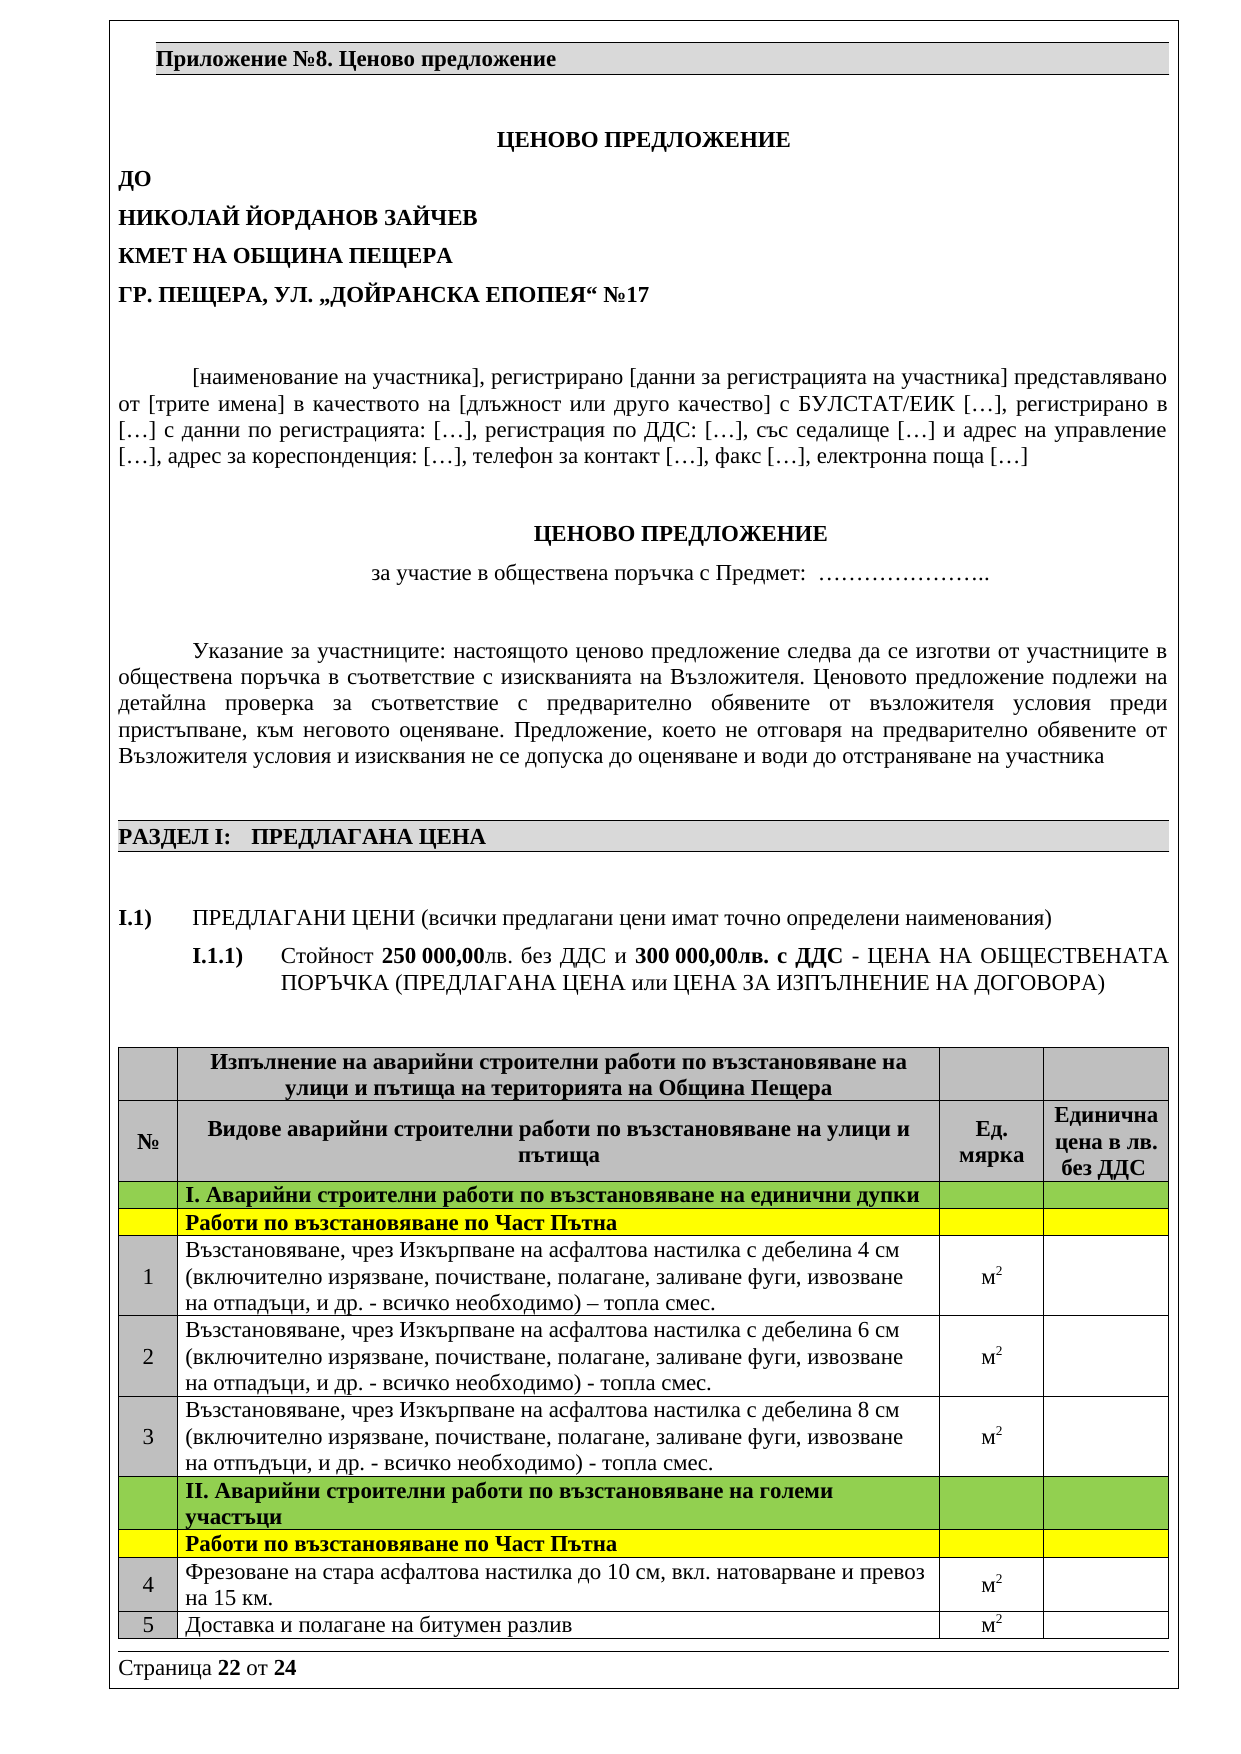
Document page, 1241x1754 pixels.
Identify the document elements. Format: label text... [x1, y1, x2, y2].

table_cell м2 [940, 1558, 1043, 1611]
text ЦЕНОВО ПРЕДЛОЖЕНИЕ [118, 126, 1169, 152]
text ЦЕНОВО ПРЕДЛОЖЕНИЕ [118, 520, 1169, 546]
text [наименование на участника], регистрирано [данни за регистрацията на участника] представлявано от [трите имена] в качеството на [длъжност или друго качество] с БУЛСТАТ/ЕИК […], регистрирано в […] с данни по регистрацията: […], регистрация по ДДС: […], със седалище […] и адрес на управление […], адрес за кореспонденция: […], телефон за контакт […], факс […], електронна поща […] [118, 363, 1169, 469]
text КМЕТ НА ОБЩИНА ПЕЩЕРА [118, 243, 1169, 269]
table_header [940, 1048, 1043, 1100]
table_cell Работи по възстановяване по Част Пътна [178, 1530, 939, 1557]
table_cell [1044, 1236, 1168, 1315]
text за участие в обществена поръчка с Предмет: ………………….. [118, 559, 1169, 585]
text Приложение №8. Ценово предложение [156, 43, 1169, 74]
table_cell [1044, 1558, 1168, 1611]
text ДО [118, 165, 1169, 191]
table_cell Възстановяване, чрез Изкърпване на асфалтова настилка с дебелина 4 см (включително изрязване, почистване, полагане, заливане фуги, извозване на отпадъци, и др. - всичко необходимо) – топла смес. [178, 1236, 939, 1315]
table_cell [940, 1477, 1043, 1529]
text ГР. ПЕЩЕРА, УЛ. „ДОЙРАНСКА ЕПОПЕЯ“ №17 [118, 281, 1169, 308]
table_cell [1044, 1477, 1168, 1529]
table_cell м2 [940, 1316, 1043, 1396]
table_cell [1044, 1209, 1168, 1235]
table_cell Фрезоване на стара асфалтова настилка до 10 см, вкл. натоварване и превоз на 15 км. [178, 1558, 939, 1611]
table_cell I. Аварийни строителни работи по възстановяване на единични дупки [178, 1182, 939, 1208]
table_cell Работи по възстановяване по Част Пътна [178, 1209, 939, 1235]
table_cell Доставка и полагане на битумен разлив [178, 1612, 939, 1638]
table_cell [940, 1530, 1043, 1557]
table_cell м2 [940, 1236, 1043, 1315]
table_cell Възстановяване, чрез Изкърпване на асфалтова настилка с дебелина 8 см (включително изрязване, почистване, полагане, заливане фуги, извозване на отпъдъци, и др. - всичко необходимо) - топла смес. [178, 1397, 939, 1476]
table_cell [940, 1209, 1043, 1235]
table_cell Единична цена в лв. без ДДС [1044, 1101, 1168, 1181]
table_cell м2 [940, 1612, 1043, 1638]
table_cell Възстановяване, чрез Изкърпване на асфалтова настилка с дебелина 6 см (включително изрязване, почистване, полагане, заливане фуги, извозване на отпадъци, и др. - всичко необходимо) - топла смес. [178, 1316, 939, 1396]
table_cell [1044, 1530, 1168, 1557]
list ПРЕДЛАГАНИ ЦЕНИ (всички предлагани цени имат точно определени наименования) [118, 904, 1169, 930]
table_cell 4 [119, 1558, 177, 1611]
table_cell Ед. мярка [940, 1101, 1043, 1181]
table_cell 2 [119, 1316, 177, 1396]
table_cell [940, 1182, 1043, 1208]
table_header [119, 1048, 177, 1100]
table_header [1044, 1048, 1168, 1100]
table_cell [1044, 1612, 1168, 1638]
table_cell 1 [119, 1236, 177, 1315]
table_cell 5 [119, 1612, 177, 1638]
table_cell [119, 1477, 177, 1529]
table_cell [1044, 1397, 1168, 1476]
text Указание за участниците: настоящото ценово предложение следва да се изготви от участниците в обществена поръчка в съответствие с изискванията на Възложителя. Ценовото предложение подлежи на детайлна проверка за съответствие с предварително обявените от възложителя условия преди пристъпване, към неговото оценяване. Предложение, което не отговаря на предварително обявените от Възложителя условия и изисквания не се допуска до оценяване и води до отстраняване на участника [118, 637, 1169, 768]
table_cell м2 [940, 1397, 1043, 1476]
text НИКОЛАЙ ЙОРДАНОВ ЗАЙЧЕВ [118, 204, 1169, 230]
table_cell [119, 1530, 177, 1557]
table_cell № [119, 1101, 177, 1181]
table_cell 3 [119, 1397, 177, 1476]
table_cell [1044, 1182, 1168, 1208]
text Стойност 250 000,00лв. без ДДС и 300 000,00лв. с ДДС - ЦЕНА НА ОБЩЕСТВЕНАТА ПОРЪЧКА (ПРЕДЛАГАНА ЦЕНА или ЦЕНА ЗА ИЗПЪЛНЕНИЕ НА ДОГОВОРА) [192, 943, 1169, 995]
table_cell [119, 1209, 177, 1235]
table_header Изпълнение на аварийни строителни работи по възстановяване на улици и пътища на територията на Община Пещера [178, 1048, 939, 1100]
table_cell [1044, 1316, 1168, 1396]
table_cell [119, 1182, 177, 1208]
table_cell Видове аварийни строителни работи по възстановяване на улици и пътища [178, 1101, 939, 1181]
list ПРЕДЛАГАНА ЦЕНА [118, 821, 1169, 851]
table_cell II. Аварийни строителни работи по възстановяване на големи участъци [178, 1477, 939, 1529]
